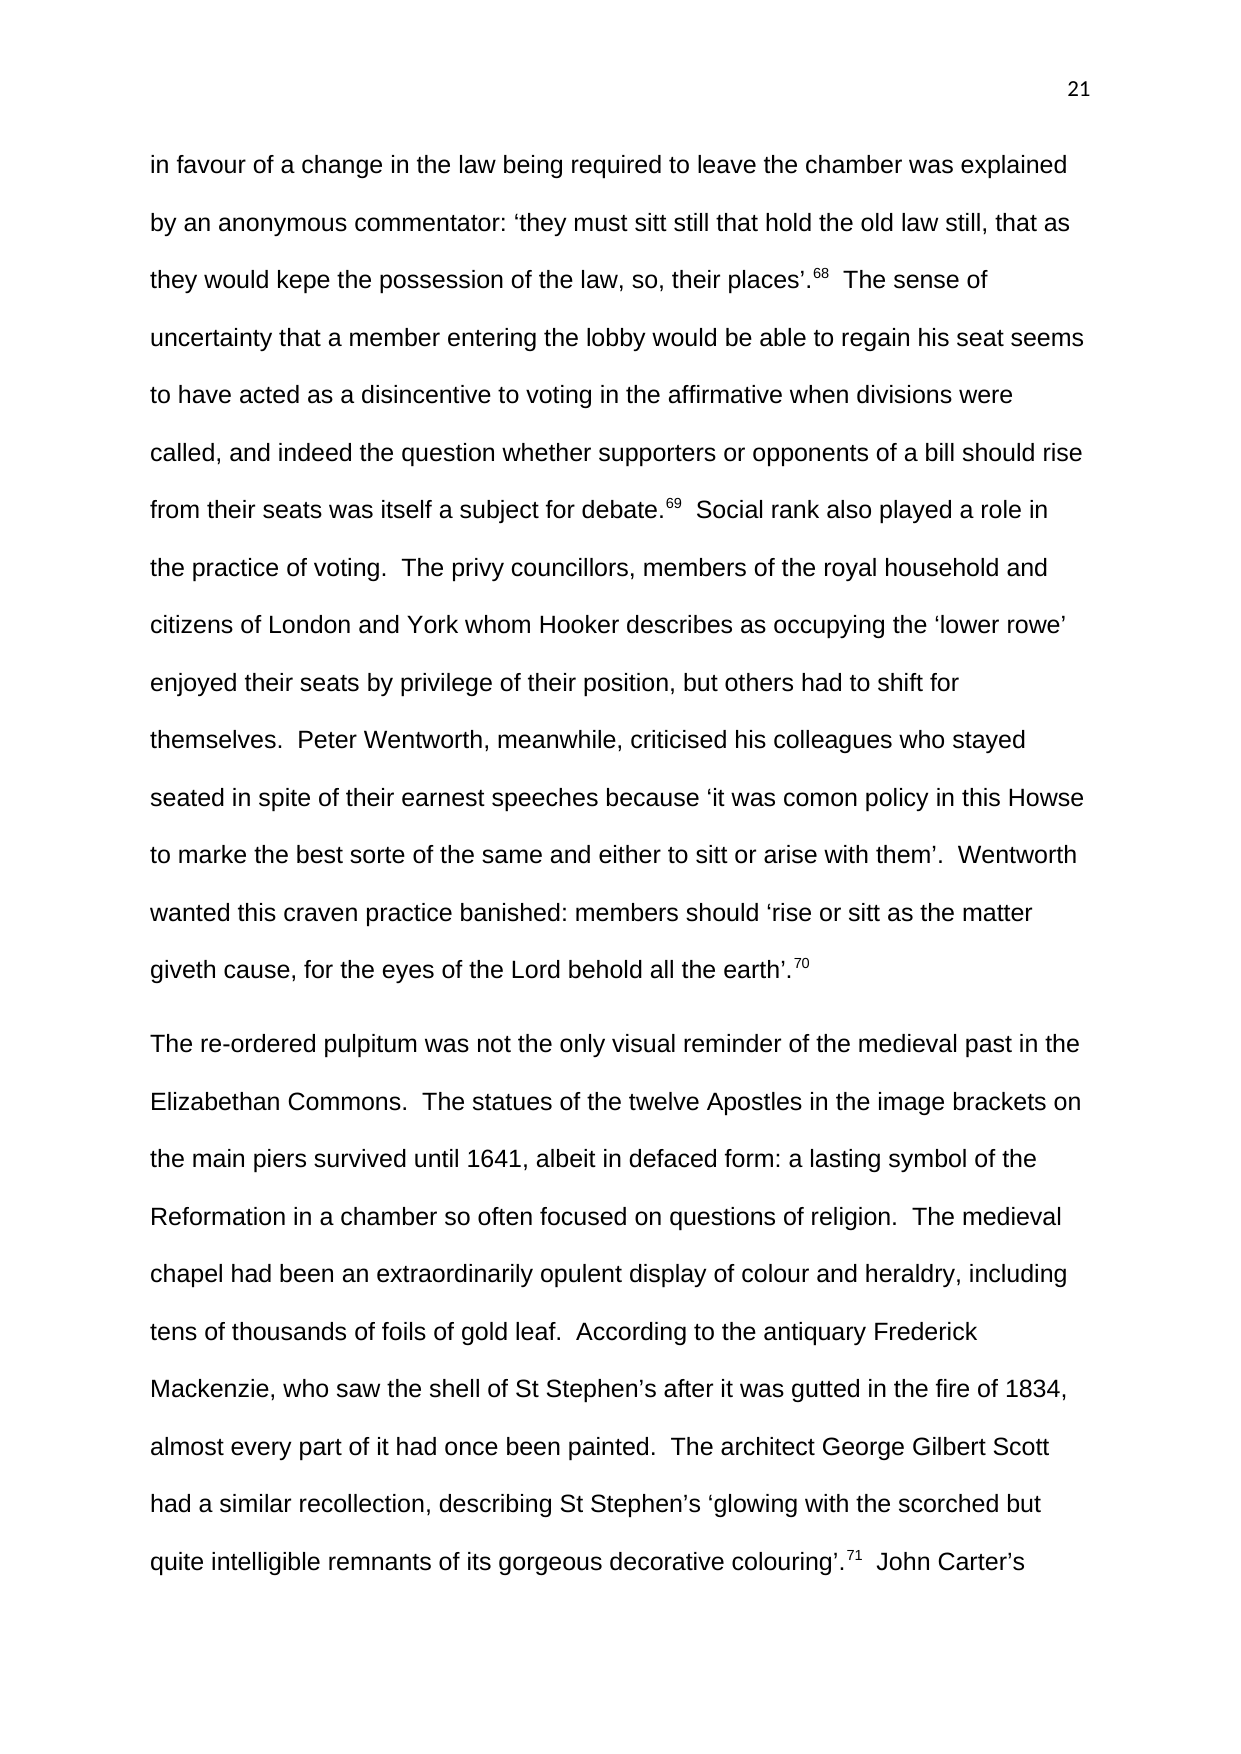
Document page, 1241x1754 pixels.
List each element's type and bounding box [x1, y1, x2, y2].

text [150, 1029, 1090, 1575]
text [150, 150, 1090, 984]
